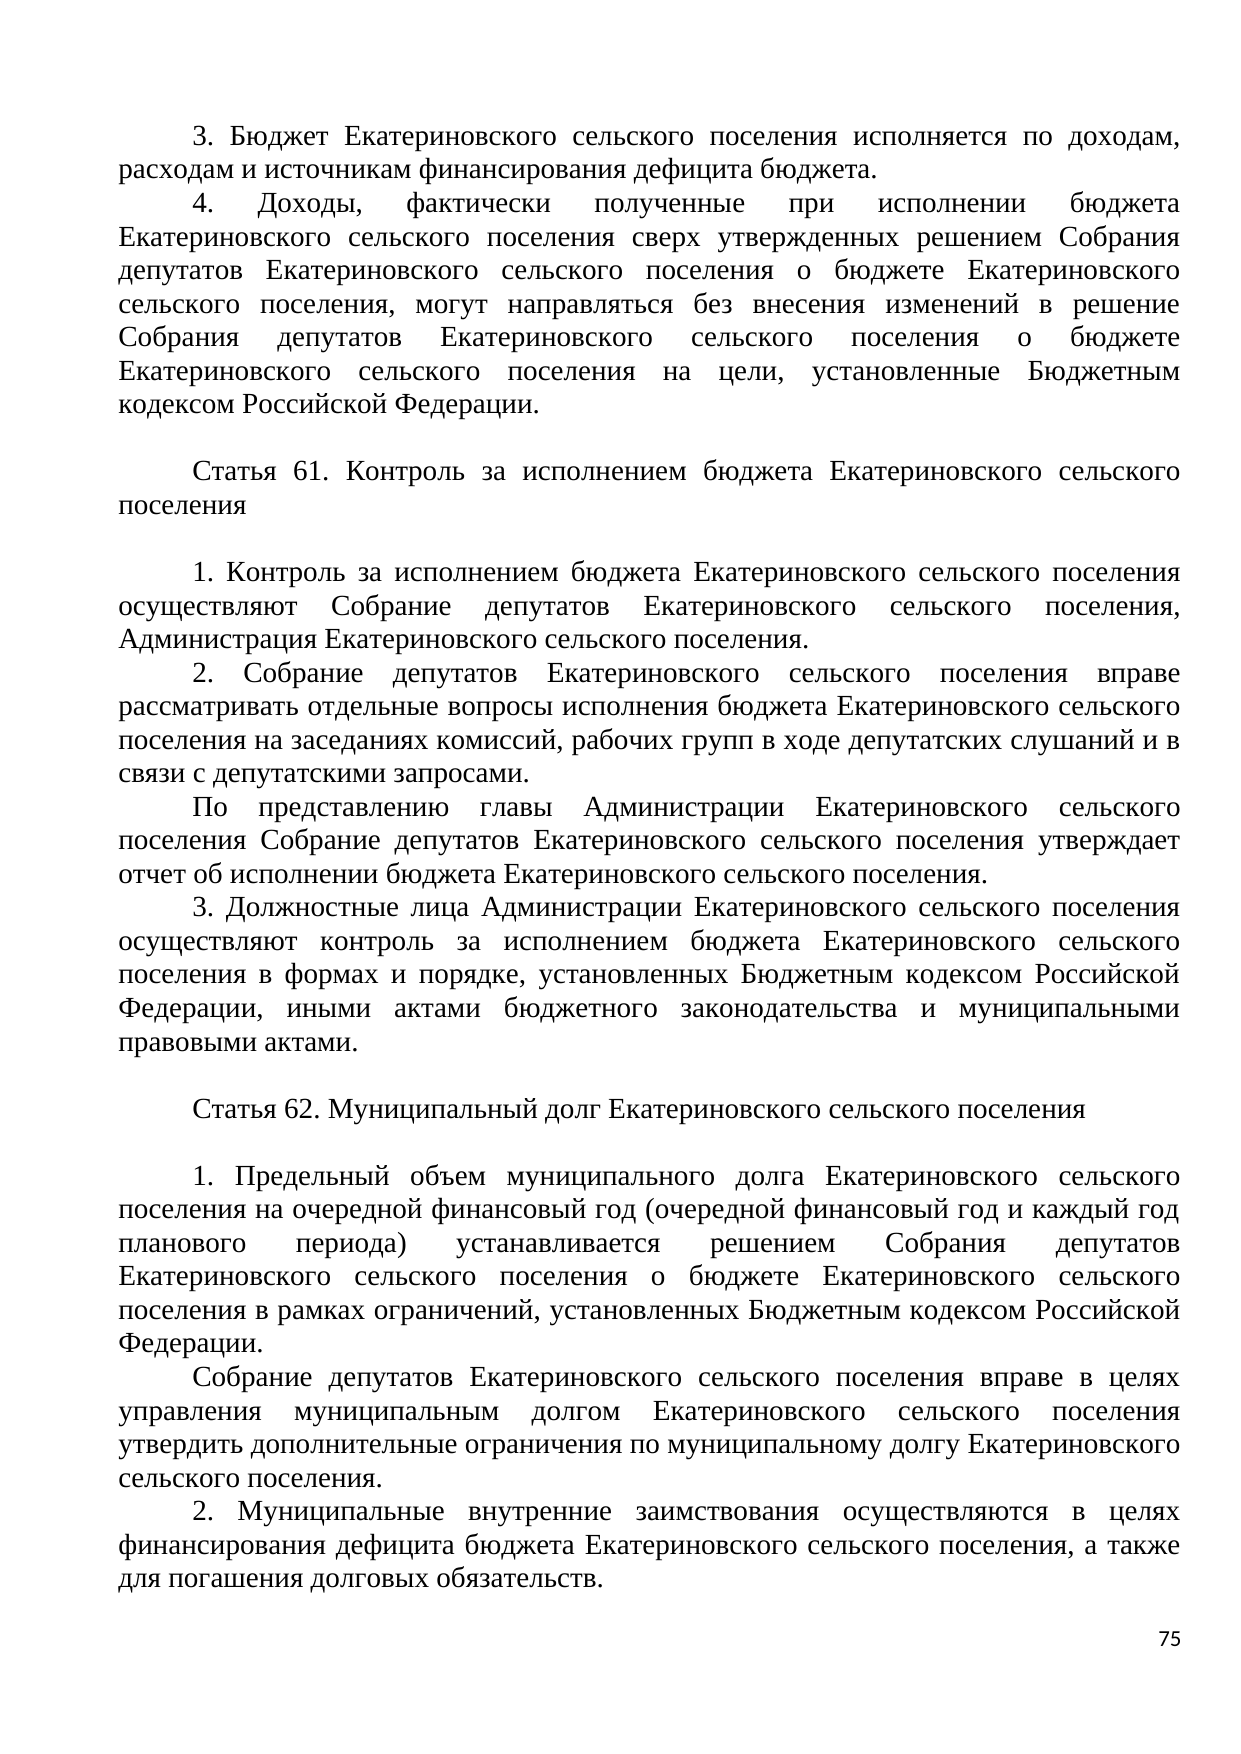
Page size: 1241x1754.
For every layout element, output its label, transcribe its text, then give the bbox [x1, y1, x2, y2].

text 2. Муниципальные внутренние заимствования осуществляются в целях финансирования дефицита бюджета Екатериновского сельского поселения, а также для погашения долговых обязательств. [118, 1493, 1181, 1594]
text По представлению главы Администрации Екатериновского сельского поселения Собрание депутатов Екатериновского сельского поселения утверждает отчет об исполнении бюджета Екатериновского сельского поселения. [118, 789, 1181, 889]
text Собрание депутатов Екатериновского сельского поселения вправе в целях управления муниципальным долгом Екатериновского сельского поселения утвердить дополнительные ограничения по муниципальному долгу Екатериновского сельского поселения. [118, 1359, 1181, 1493]
text 3. Должностные лица Администрации Екатериновского сельского поселения осуществляют контроль за исполнением бюджета Екатериновского сельского поселения в формах и порядке, установленных Бюджетным кодексом Российской Федерации, иными актами бюджетного законодательства и муниципальными правовыми актами. [118, 889, 1181, 1057]
text Статья 61. Контроль за исполнением бюджета Екатериновского сельского поселения [118, 453, 1181, 521]
text 1. Предельный объем муниципального долга Екатериновского сельского поселения на очередной финансовый год (очередной финансовый год и каждый год планового периода) устанавливается решением Собрания депутатов Екатериновского сельского поселения о бюджете Екатериновского сельского поселения в рамках ограничений, установленных Бюджетным кодексом Российской Федерации. [118, 1158, 1181, 1359]
text 3. Бюджет Екатериновского сельского поселения исполняется по доходам, расходам и источникам финансирования дефицита бюджета. [118, 118, 1181, 185]
text 2. Собрание депутатов Екатериновского сельского поселения вправе рассматривать отдельные вопросы исполнения бюджета Екатериновского сельского поселения на заседаниях комиссий, рабочих групп в ходе депутатских слушаний и в связи с депутатскими запросами. [118, 655, 1181, 789]
text 1. Контроль за исполнением бюджета Екатериновского сельского поселения осуществляют Собрание депутатов Екатериновского сельского поселения, Администрация Екатериновского сельского поселения. [118, 554, 1181, 655]
text Статья 62. Муниципальный долг Екатериновского сельского поселения [118, 1091, 1181, 1124]
text 4. Доходы, фактически полученные при исполнении бюджета Екатериновского сельского поселения сверх утвержденных решением Собрания депутатов Екатериновского сельского поселения о бюджете Екатериновского сельского поселения, могут направляться без внесения изменений в решение Собрания депутатов Екатериновского сельского поселения о бюджете Екатериновского сельского поселения на цели, установленные Бюджетным кодексом Российской Федерации. [118, 185, 1181, 420]
